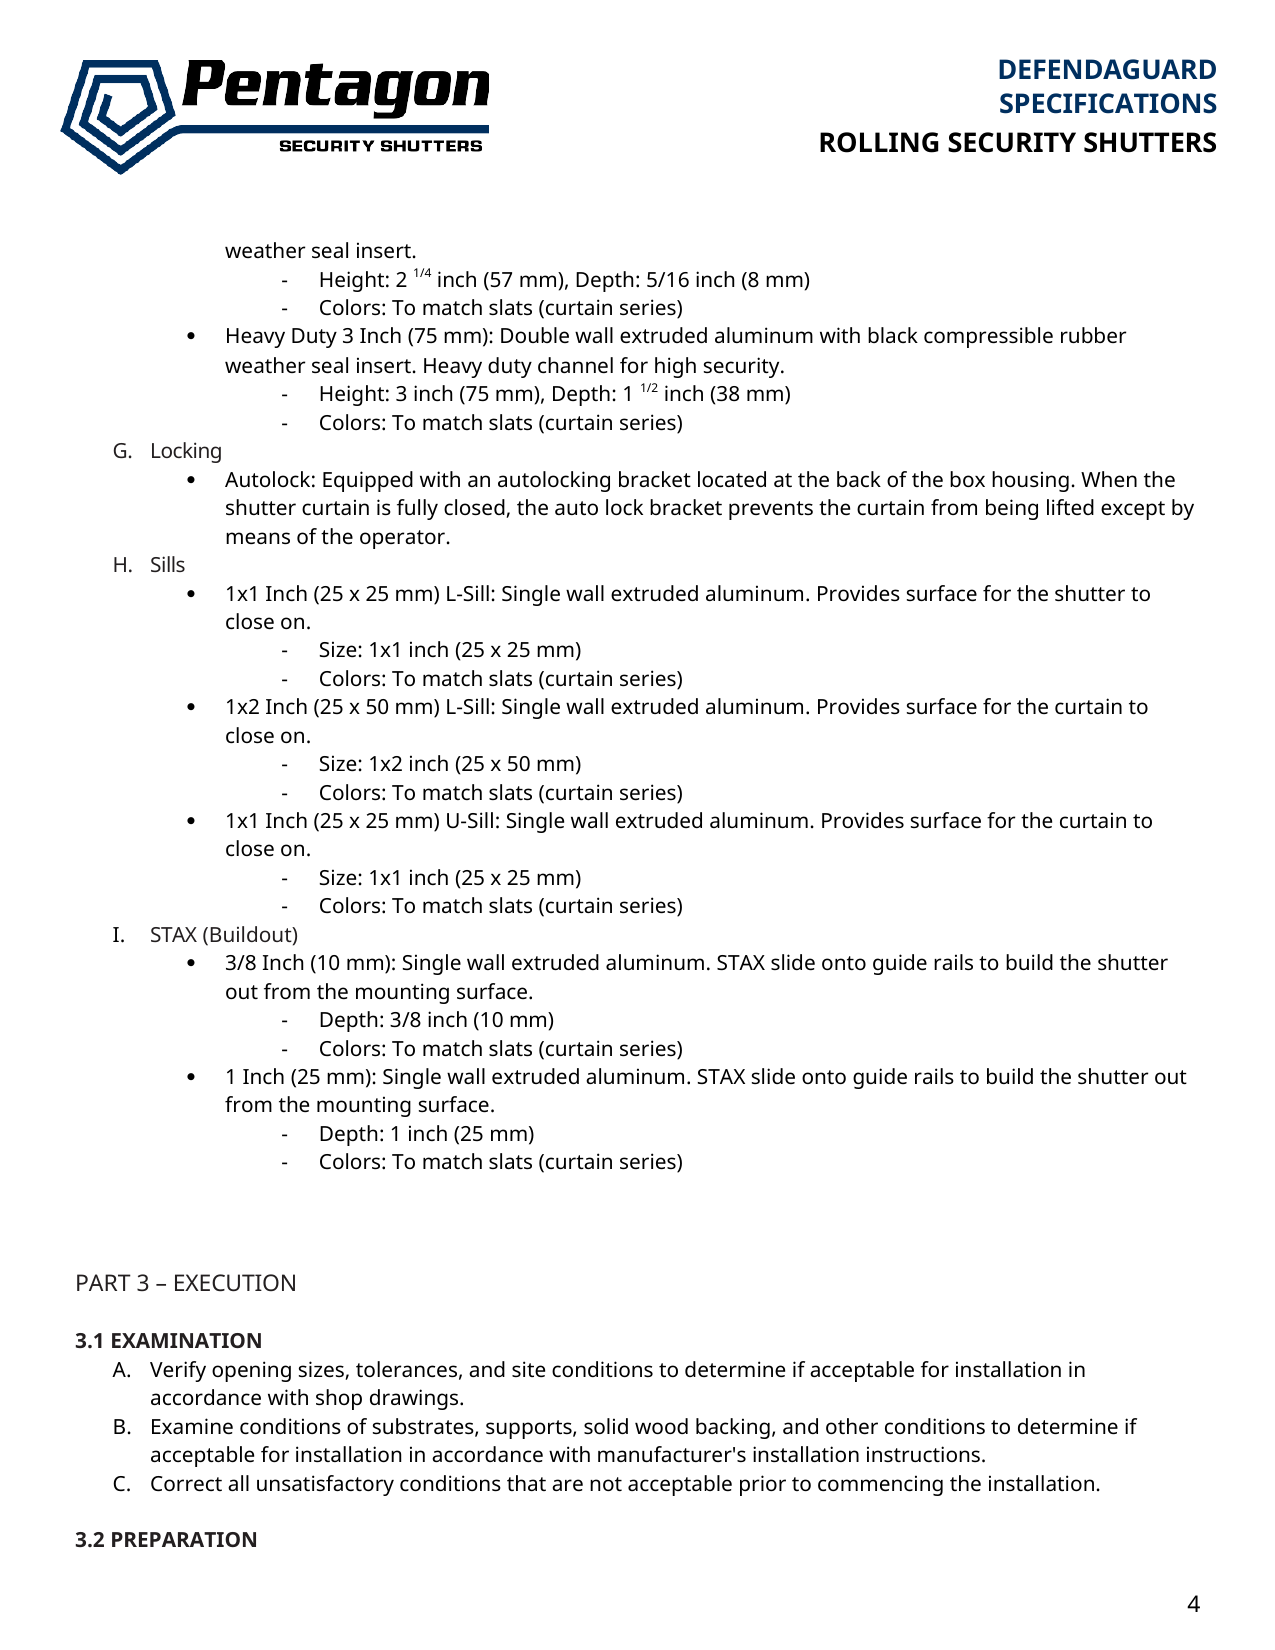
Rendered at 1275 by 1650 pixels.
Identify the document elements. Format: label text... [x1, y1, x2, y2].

list 1 Inch (25 mm): Single wall extruded aluminum. STAX slide onto guide rails to build the shutter out from the mounting surface. [187, 1062, 1200, 1119]
list Size: 1x1 inch (25 x 25 mm) [281, 636, 1200, 664]
list STAX (Buildout) [112, 920, 1200, 948]
list Size: 1x2 inch (25 x 50 mm) [281, 749, 1200, 778]
list Examine conditions of substrates, supports, solid wood backing, and other conditions to determine if acceptable for installation in accordance with manufacturer's installation instructions. [112, 1412, 1200, 1469]
list Colors: To match slats (curtain series) [281, 664, 1200, 692]
list Depth: 3/8 inch (10 mm) [281, 1005, 1200, 1034]
list Correct all unsatisfactory conditions that are not acceptable prior to commencing the installation. [112, 1469, 1200, 1497]
list 1x2 Inch (25 x 50 mm) L-Sill: Single wall extruded aluminum. Provides surface for the curtain to close on. [187, 692, 1200, 749]
list Verify opening sizes, tolerances, and site conditions to determine if acceptable for installation in accordance with shop drawings. [112, 1355, 1200, 1412]
text 3.2 PREPARATION [75, 1526, 1200, 1554]
text PART 3 – EXECUTION [75, 1267, 1200, 1298]
text 3.1 EXAMINATION [75, 1326, 1200, 1355]
list Colors: To match slats (curtain series) [281, 1034, 1200, 1062]
list Autolock: Equipped with an autolocking bracket located at the back of the box housing. When the shutter curtain is fully closed, the auto lock bracket prevents the curtain from being lifted except by means of the operator. [187, 465, 1200, 550]
list Sills [112, 550, 1200, 579]
list Colors: To match slats (curtain series) [281, 891, 1200, 920]
picture [60, 60, 489, 175]
list Size: 1x1 inch (25 x 25 mm) [281, 863, 1200, 891]
list 1x1 Inch (25 x 25 mm) U-Sill: Single wall extruded aluminum. Provides surface for the curtain to close on. [187, 806, 1200, 863]
list Depth: 1 inch (25 mm) [281, 1119, 1200, 1147]
list Colors: To match slats (curtain series) [281, 293, 1200, 322]
list Heavy Duty 3 Inch (75 mm): Double wall extruded aluminum with black compressible rubber weather seal insert. Heavy duty channel for high security. [187, 322, 1200, 379]
list Height: 3 inch (75 mm), Depth: 1 1/2 inch (38 mm) [281, 379, 1200, 408]
list Locking [112, 436, 1200, 465]
list Height: 2 1/4 inch (57 mm), Depth: 5/16 inch (8 mm) [281, 265, 1200, 293]
list Colors: To match slats (curtain series) [281, 1147, 1200, 1176]
list Colors: To match slats (curtain series) [281, 778, 1200, 806]
list 3/8 Inch (10 mm): Single wall extruded aluminum. STAX slide onto guide rails to build the shutter out from the mounting surface. [187, 948, 1200, 1005]
list 1x1 Inch (25 x 25 mm) L-Sill: Single wall extruded aluminum. Provides surface for the shutter to close on. [187, 579, 1200, 636]
list Standard 2 1/4 Inches (57 mm): Double wall extruded aluminum with black compressible rubber weather seal insert. [187, 236, 1200, 265]
list Colors: To match slats (curtain series) [281, 408, 1200, 436]
